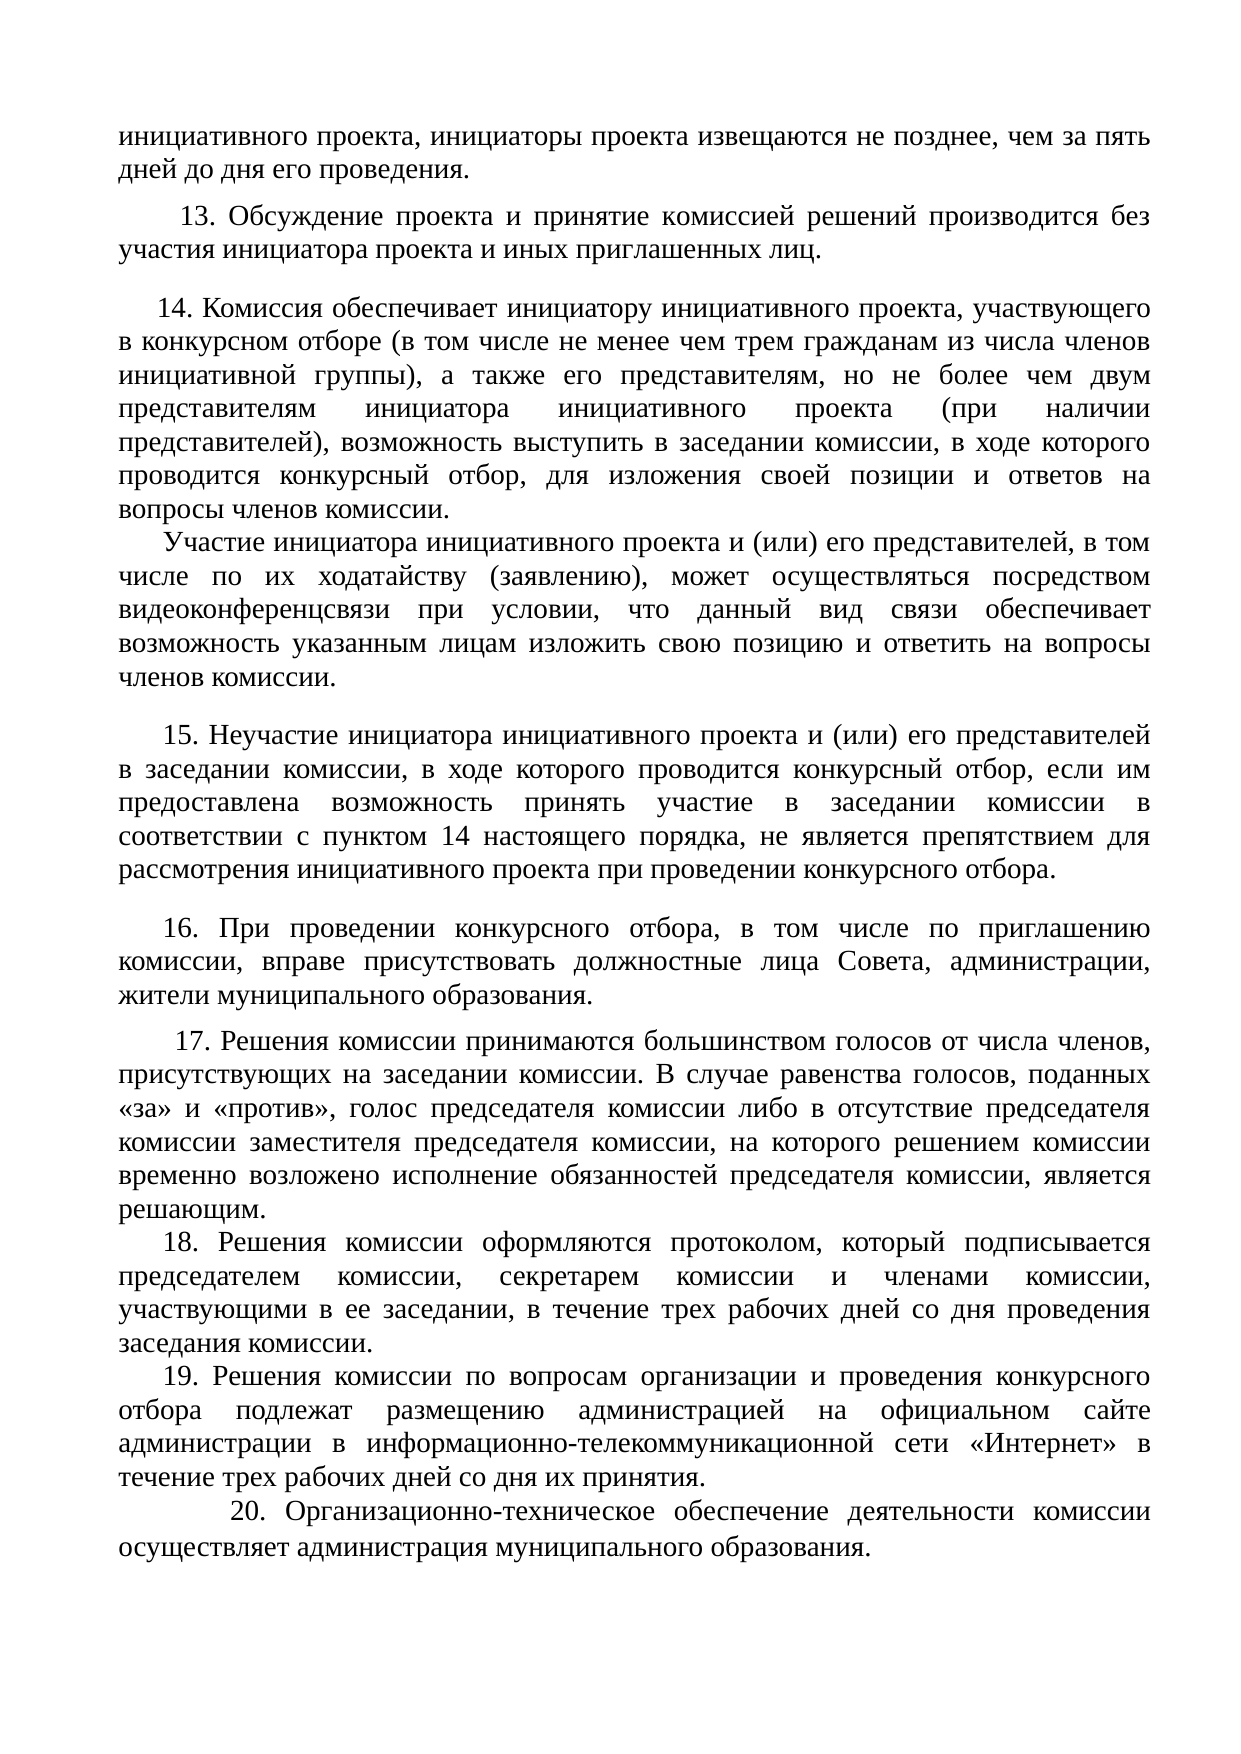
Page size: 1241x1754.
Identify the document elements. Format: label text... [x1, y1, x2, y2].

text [118, 118, 1152, 185]
text 16. При проведении конкурсного отбора, в том числе по приглашению комиссии, вправе присутствовать должностные лица Совета, администрации, жители муниципального образования. [118, 910, 1152, 1011]
text 20. Организационно-техническое обеспечение деятельности комиссии осуществляет администрация муниципального образования. [118, 1493, 1152, 1562]
text 15. Неучастие инициатора инициативного проекта и (или) его представителей в заседании комиссии, в ходе которого проводится конкурсный отбор, если им предоставлена возможность принять участие в заседании комиссии в соответствии с пунктом 14 настоящего порядка, не является препятствием для рассмотрения инициативного проекта при проведении конкурсного отбора. [118, 717, 1152, 885]
text Участие инициатора инициативного проекта и (или) его представителей, в том числе по их ходатайству (заявлению), может осуществляться посредством видеоконференцсвязи при условии, что данный вид связи обеспечивает возможность указанным лицам изложить свою позицию и ответить на вопросы членов комиссии. [118, 524, 1152, 692]
text 18. Решения комиссии оформляются протоколом, который подписывается председателем комиссии, секретарем комиссии и членами комиссии, участвующими в ее заседании, в течение трех рабочих дней со дня проведения заседания комиссии. [118, 1224, 1152, 1358]
text 14. Комиссия обеспечивает инициатору инициативного проекта, участвующего в конкурсном отборе (в том числе не менее чем трем гражданам из числа членов инициативной группы), а также его представителям, но не более чем двум представителям инициатора инициативного проекта (при наличии представителей), возможность выступить в заседании комиссии, в ходе которого проводится конкурсный отбор, для изложения своей позиции и ответов на вопросы членов комиссии. [118, 290, 1152, 524]
text 19. Решения комиссии по вопросам организации и проведения конкурсного отбора подлежат размещению администрацией на официальном сайте администрации в информационно-телекоммуникационной сети «Интернет» в течение трех рабочих дней со дня их принятия. [118, 1358, 1152, 1493]
text 13. Обсуждение проекта и принятие комиссией решений производится без участия инициатора проекта и иных приглашенных лиц. [118, 198, 1152, 265]
text 17. Решения комиссии принимаются большинством голосов от числа членов, присутствующих на заседании комиссии. В случае равенства голосов, поданных «за» и «против», голос председателя комиссии либо в отсутствие председателя комиссии заместителя председателя комиссии, на которого решением комиссии временно возложено исполнение обязанностей председателя комиссии, является решающим. [118, 1023, 1152, 1224]
